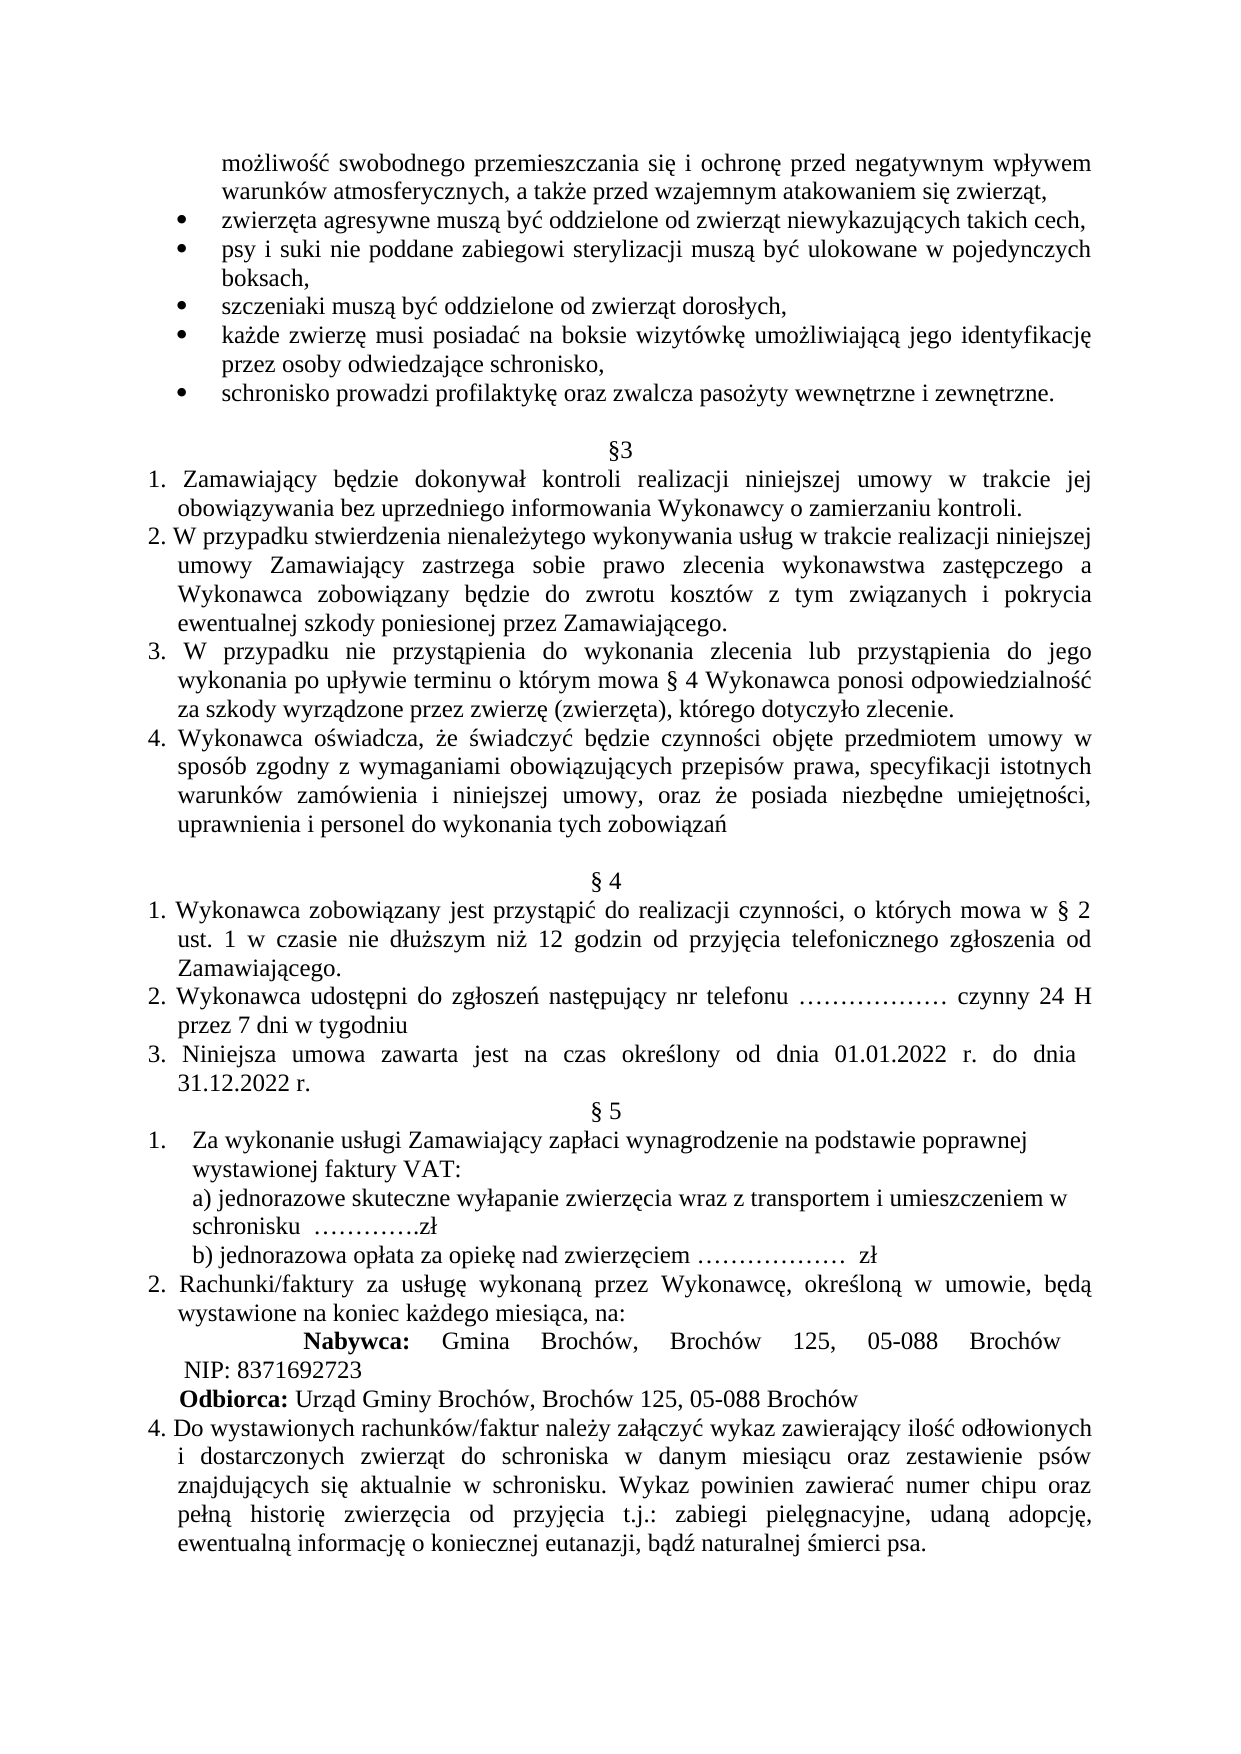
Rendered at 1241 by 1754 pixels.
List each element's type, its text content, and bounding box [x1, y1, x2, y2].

text 1. Zamawiający będzie dokonywał kontroli realizacji niniejszej umowy w trakcie jej obowiązywania bez uprzedniego informowania Wykonawcy o zamierzaniu kontroli. [148, 464, 1093, 521]
list zwierzęta agresywne muszą być oddzielone od zwierząt niewykazujących takich cech, [177, 205, 1093, 234]
text 3. Niniejsza umowa zawarta jest na czas określony od dnia 01.01.2022 r. do dnia 31.12.2022 r. [148, 1039, 1093, 1096]
list szczeniaki muszą być oddzielone od zwierząt dorosłych, [177, 291, 1093, 320]
text § 5 [554, 1096, 1093, 1125]
list psy i suki nie poddane zabiegowi sterylizacji muszą być ulokowane w pojedynczych boksach, [177, 234, 1093, 291]
text a) jednorazowe skuteczne wyłapanie zwierzęcia wraz z transportem i umieszczeniem w schronisku ………….zł [192, 1183, 1093, 1240]
text §3 [148, 435, 1093, 464]
text 1. Wykonawca zobowiązany jest przystąpić do realizacji czynności, o których mowa w § 2 ust. 1 w czasie nie dłuższym niż 12 godzin od przyjęcia telefonicznego zgłoszenia od Zamawiającego. [148, 895, 1093, 981]
text Odbiorca: Urząd Gminy Brochów, Brochów 125, 05-088 Brochów [148, 1384, 1093, 1413]
list Za wykonanie usługi Zamawiający zapłaci wynagrodzenie na podstawie poprawnej wystawionej faktury VAT: [148, 1125, 1093, 1183]
list Nabywca: Gmina Brochów, Brochów 125, 05-088 Brochów NIP: 8371692723 [148, 1326, 1093, 1384]
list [177, 148, 1093, 205]
text § 4 [554, 866, 1093, 895]
text 3. W przypadku nie przystąpienia do wykonania zlecenia lub przystąpienia do jego wykonania po upływie terminu o którym mowa § 4 Wykonawca ponosi odpowiedzialność za szkody wyrządzone przez zwierzę (zwierzęta), którego dotyczyło zlecenie. [148, 636, 1093, 723]
list schronisko prowadzi profilaktykę oraz zwalcza pasożyty wewnętrzne i zewnętrzne. [177, 378, 1093, 406]
text b) jednorazowa opłata za opiekę nad zwierzęciem ……………… zł [192, 1240, 1093, 1269]
text 2. Rachunki/faktury za usługę wykonaną przez Wykonawcę, określoną w umowie, będą wystawione na koniec każdego miesiąca, na: [148, 1269, 1093, 1326]
text 4. Do wystawionych rachunków/faktur należy załączyć wykaz zawierający ilość odłowionych i dostarczonych zwierząt do schroniska w danym miesiącu oraz zestawienie psów znajdujących się aktualnie w schronisku. Wykaz powinien zawierać numer chipu oraz pełną historię zwierzęcia od przyjęcia t.j.: zabiegi pielęgnacyjne, udaną adopcję, ewentualną informację o koniecznej eutanazji, bądź naturalnej śmierci psa. [148, 1413, 1093, 1556]
list każde zwierzę musi posiadać na boksie wizytówkę umożliwiającą jego identyfikację przez osoby odwiedzające schronisko, [177, 320, 1093, 378]
text 4. Wykonawca oświadcza, że świadczyć będzie czynności objęte przedmiotem umowy w sposób zgodny z wymaganiami obowiązujących przepisów prawa, specyfikacji istotnych warunków zamówienia i niniejszej umowy, oraz że posiada niezbędne umiejętności, uprawnienia i personel do wykonania tych zobowiązań [148, 723, 1093, 838]
text 2. Wykonawca udostępni do zgłoszeń następujący nr telefonu ……………… czynny 24 H przez 7 dni w tygodniu [148, 981, 1093, 1039]
text 2. W przypadku stwierdzenia nienależytego wykonywania usług w trakcie realizacji niniejszej umowy Zamawiający zastrzega sobie prawo zlecenia wykonawstwa zastępczego a Wykonawca zobowiązany będzie do zwrotu kosztów z tym związanych i pokrycia ewentualnej szkody poniesionej przez Zamawiającego. [148, 521, 1093, 636]
